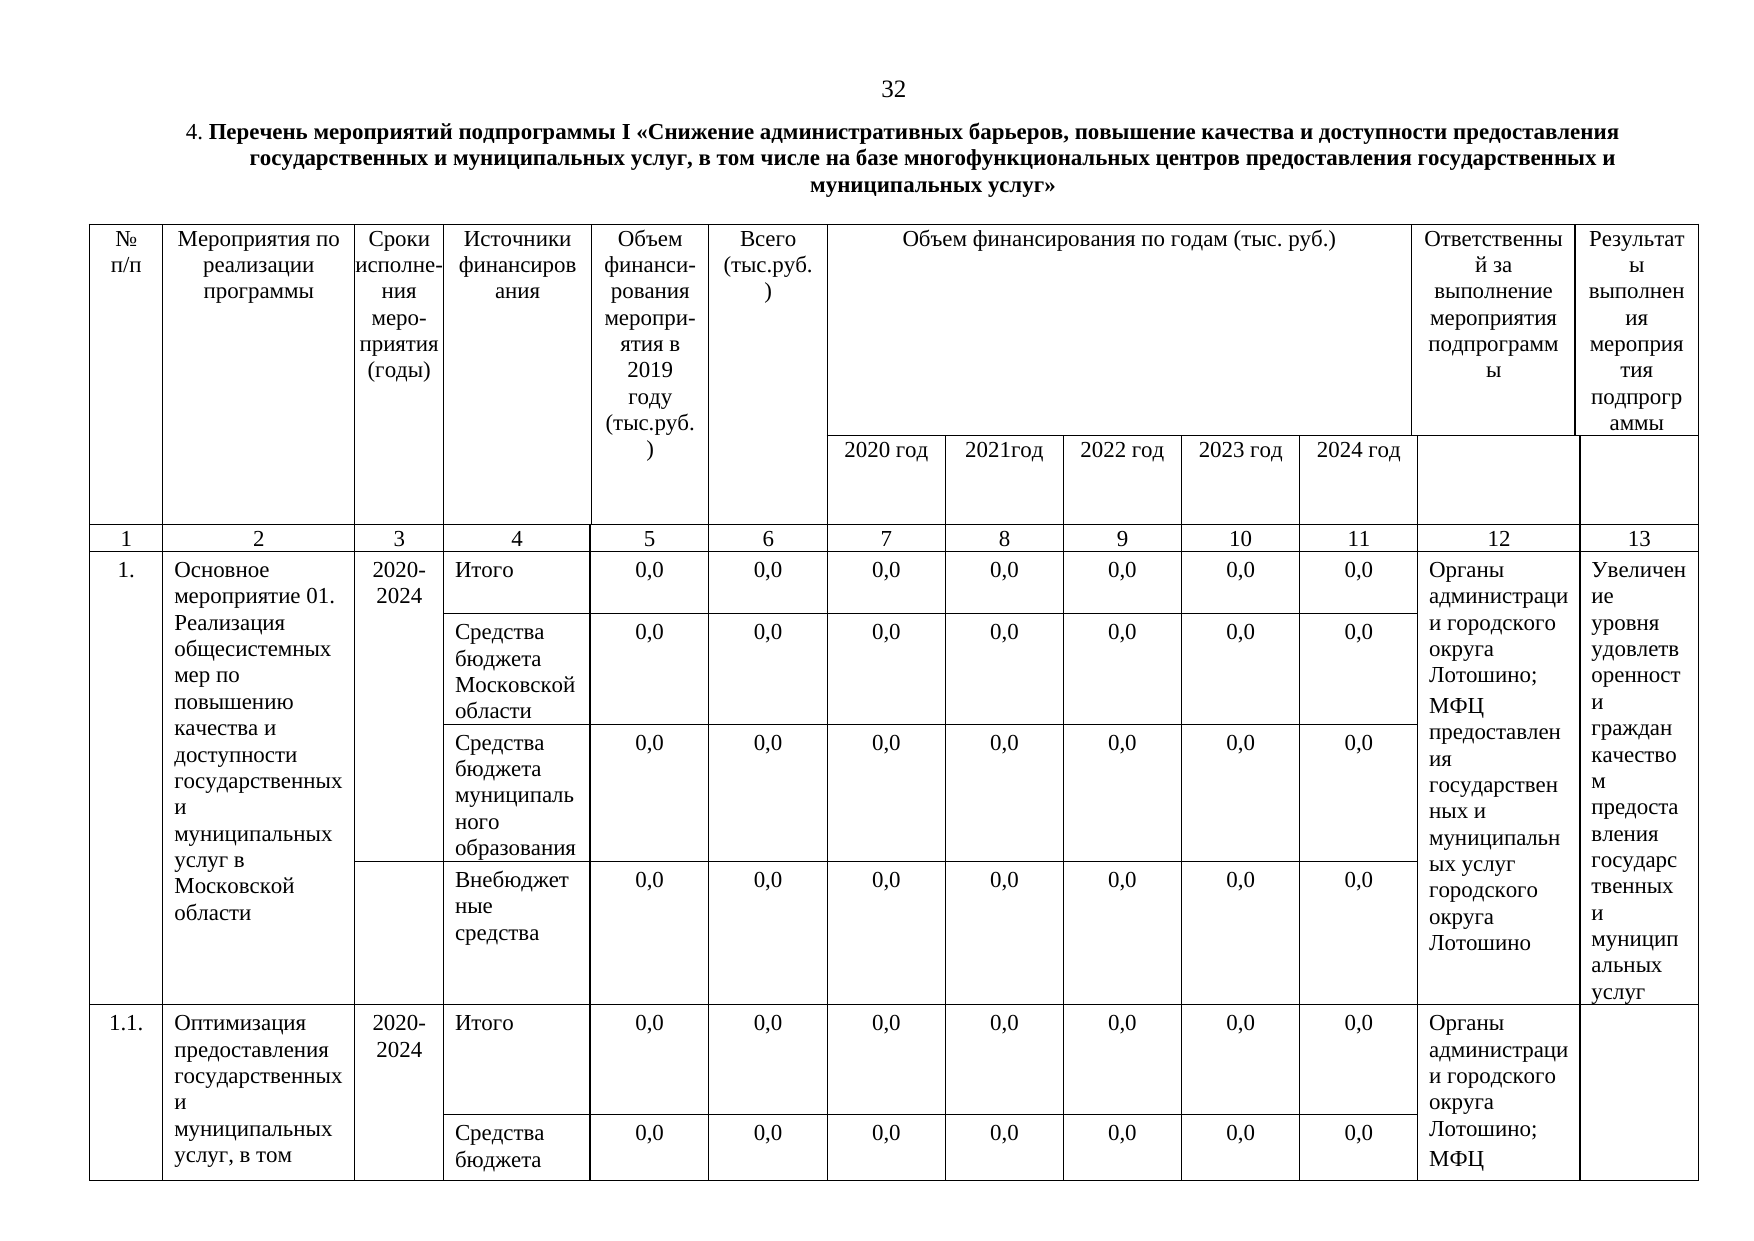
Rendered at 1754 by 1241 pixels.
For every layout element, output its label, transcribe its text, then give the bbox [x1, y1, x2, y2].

table_cell Увеличение уровня удовлетворенности граждан качеством предоставления государственных и муниципальных услуг [1581, 552, 1698, 1004]
table_cell 0,0 [709, 1005, 827, 1114]
table_cell 11 [1300, 525, 1417, 551]
table_cell 0,0 [946, 552, 1063, 613]
table_cell 0,0 [709, 725, 827, 861]
table_cell 2 [163, 525, 354, 551]
table_cell 0,0 [1064, 725, 1181, 861]
table_header Сроки исполне-ния мероприятия (годы) [355, 225, 443, 523]
table_cell 2022 год [1064, 436, 1181, 523]
table_cell 0,0 [828, 1005, 945, 1114]
table_cell 0,0 [591, 862, 708, 1004]
table_cell 0,0 [1182, 614, 1299, 724]
table_cell Внебюджетные средства [444, 862, 589, 1004]
table_cell 1 [90, 525, 162, 551]
table_cell 0,0 [591, 725, 708, 861]
table_cell [355, 862, 443, 1004]
table_cell 0,0 [1064, 1005, 1181, 1114]
table_cell 4 [444, 525, 589, 551]
table_cell 2020-2024 [355, 552, 443, 861]
table_cell 0,0 [946, 1005, 1063, 1114]
table_cell 0,0 [1182, 552, 1299, 613]
table_cell 13 [1581, 525, 1698, 551]
table_cell 6 [709, 525, 827, 551]
table_cell 0,0 [591, 1115, 708, 1180]
table_header Всего (тыс.руб.) [709, 225, 827, 523]
table_cell 0,0 [1300, 1005, 1417, 1114]
table_cell 0,0 [1300, 614, 1417, 724]
table_cell 0,0 [1182, 862, 1299, 1004]
table_header Ответственный за выполнение мероприятия подпрограммы [1412, 225, 1574, 435]
table_cell 0,0 [591, 614, 708, 724]
table_cell 0,0 [709, 552, 827, 613]
table_cell 0,0 [1300, 552, 1417, 613]
table_header Источники финансирования [444, 225, 591, 523]
table_cell Основное мероприятие 01. Реализация общесистемных мер по повышению качества и доступности государственных и муниципальных услуг в Московской области [163, 552, 354, 1004]
table_cell 0,0 [591, 1005, 708, 1114]
table_cell 0,0 [946, 1115, 1063, 1180]
table_cell [1581, 1005, 1698, 1180]
table_header Результаты выполнения мероприятия подпрограммы [1576, 225, 1698, 435]
table_cell 0,0 [709, 862, 827, 1004]
table_header Мероприятия по реализации программы [163, 225, 354, 523]
table_cell Средства бюджета муниципального образования [444, 725, 589, 861]
text 4. Перечень мероприятий подпрограммы I «Снижение административных барьеров, повышение качества и доступности предоставления государственных и муниципальных услуг, в том числе на базе многофункциональных центров предоставления государственных и муниципальных услуг» [107, 118, 1698, 197]
table_cell 0,0 [1300, 725, 1417, 861]
table_cell Органы администрации городского округа Лотошино; МФЦ предоставления государственных и муниципальных услуг городского округа Лотошино [1418, 1005, 1579, 1180]
table_cell 2020-2024 [355, 1005, 443, 1180]
table_cell 0,0 [1300, 1115, 1417, 1180]
table_cell Органы администрации городского округа Лотошино; МФЦ предоставления государственных и муниципальных услуг городского округа Лотошино [1418, 552, 1579, 1004]
table_cell 2021год [946, 436, 1063, 523]
table_cell 0,0 [946, 614, 1063, 724]
table_header Объем финансирования по годам (тыс. руб.) [828, 225, 1411, 435]
table_cell 0,0 [1064, 614, 1181, 724]
table_cell 5 [591, 525, 708, 551]
table_cell 7 [828, 525, 945, 551]
table_cell 0,0 [828, 862, 945, 1004]
table_cell 0,0 [1182, 725, 1299, 861]
table_cell 0,0 [1064, 1115, 1181, 1180]
table_cell 0,0 [946, 725, 1063, 861]
table_cell 9 [1064, 525, 1181, 551]
table_header № п/п [90, 225, 162, 523]
table_cell 0,0 [1182, 1115, 1299, 1180]
table_cell 0,0 [1064, 552, 1181, 613]
table_cell 0,0 [828, 1115, 945, 1180]
table_cell 2020 год [828, 436, 945, 523]
table_cell 1.1. [90, 1005, 162, 1180]
table_cell 0,0 [1182, 1005, 1299, 1114]
table_cell 0,0 [828, 552, 945, 613]
table_header Объем финанси-рования меропри-ятия в 2019 году (тыс.руб.) [592, 225, 708, 523]
table_cell 12 [1418, 525, 1579, 551]
table_cell [1418, 436, 1579, 523]
table_cell 0,0 [828, 725, 945, 861]
table_cell 2023 год [1182, 436, 1299, 523]
table_cell 2024 год [1300, 436, 1417, 523]
table_cell Итого [444, 552, 589, 613]
table_cell 0,0 [591, 552, 708, 613]
table_cell Оптимизация предоставления государственных и муниципальных услуг, в том числе обеспечение их предоставления без привязки к месту регистрации, по жизненным ситуациям [163, 1005, 354, 1180]
table_cell 0,0 [828, 614, 945, 724]
table_cell 10 [1182, 525, 1299, 551]
table_cell 0,0 [1064, 862, 1181, 1004]
table_cell [1581, 436, 1698, 523]
table_cell Средства бюджета Московской области [444, 1115, 589, 1180]
table_cell Средства бюджета Московской области [444, 614, 589, 724]
table_cell 3 [355, 525, 443, 551]
table_cell 8 [946, 525, 1063, 551]
table_cell Итого [444, 1005, 589, 1114]
table_cell 0,0 [946, 862, 1063, 1004]
table_cell 0,0 [709, 1115, 827, 1180]
table_cell 0,0 [1300, 862, 1417, 1004]
table_cell 0,0 [709, 614, 827, 724]
table_cell 1. [90, 552, 162, 1004]
